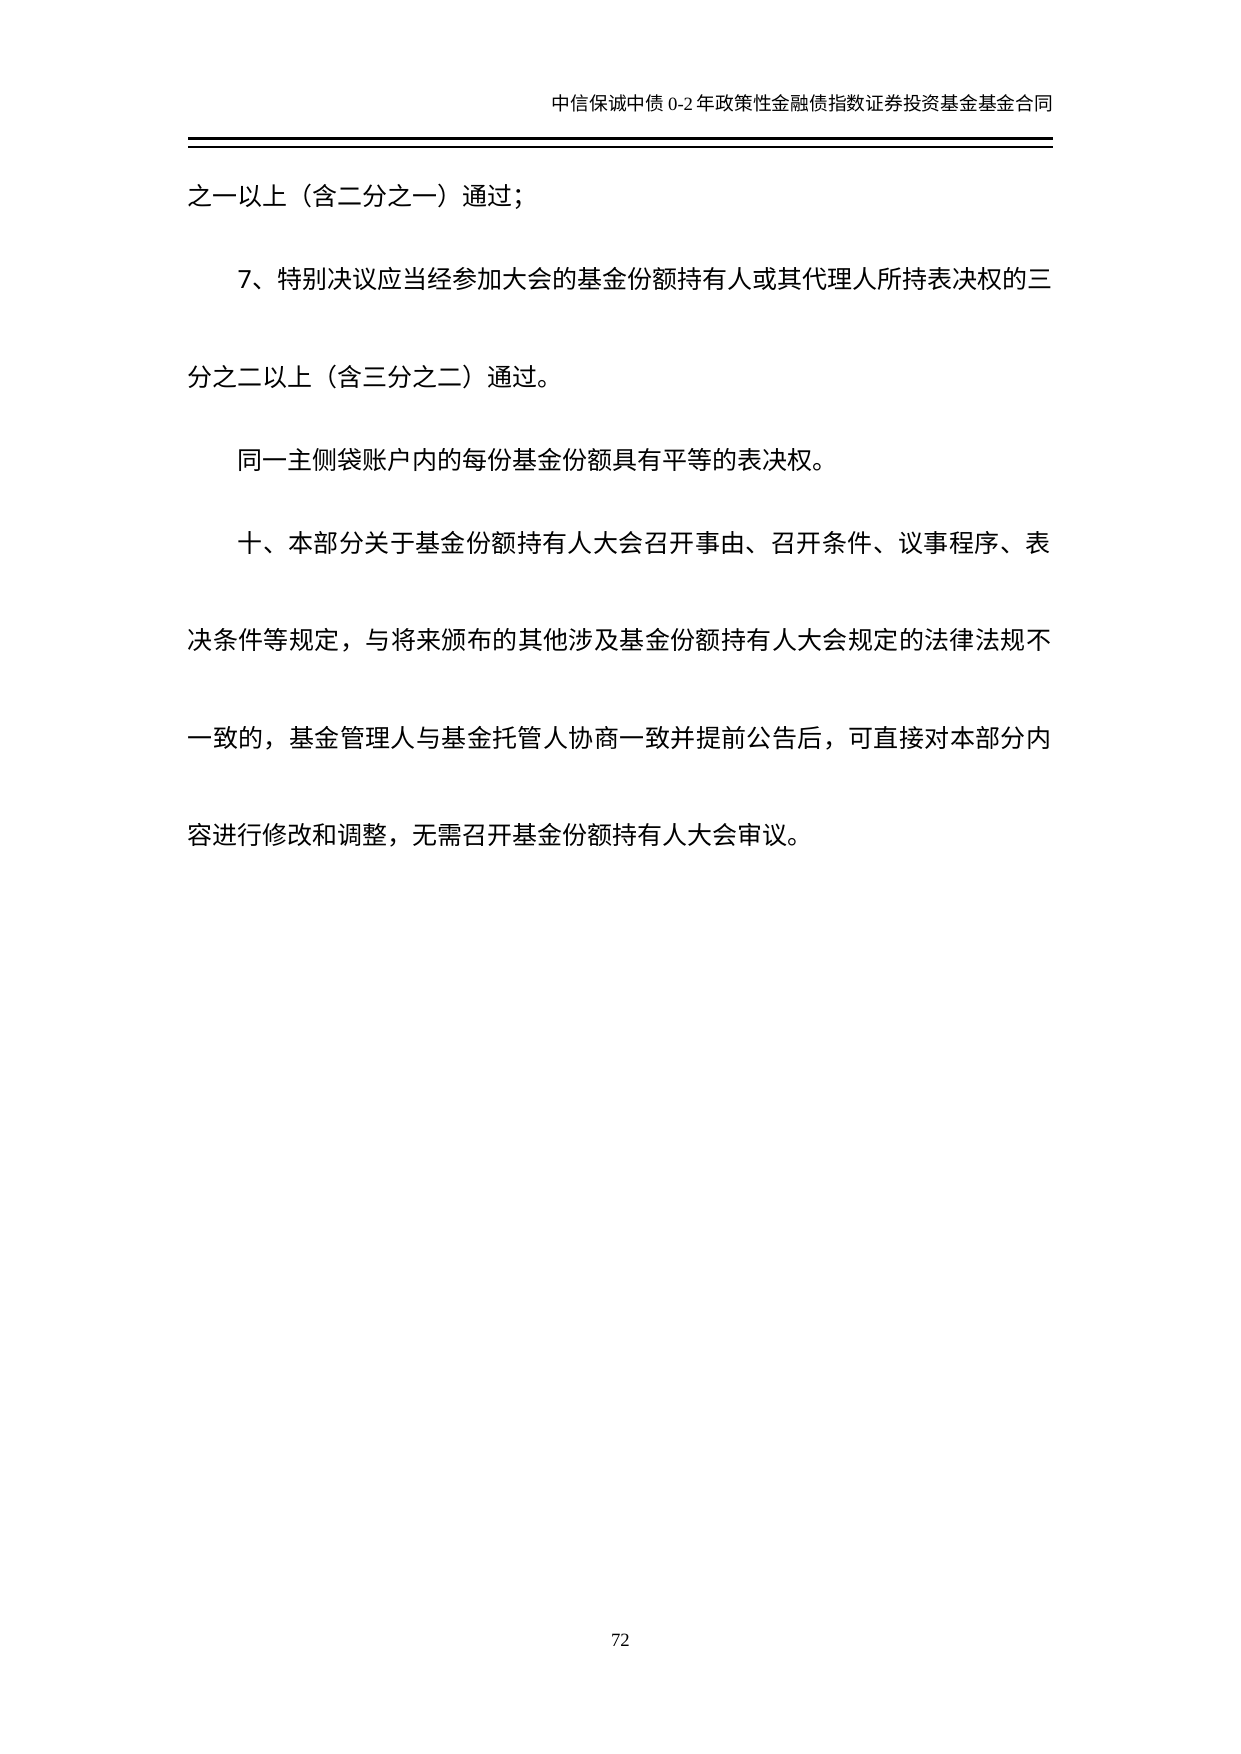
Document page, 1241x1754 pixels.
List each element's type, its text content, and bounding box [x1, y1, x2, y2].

text 十、本部分关于基金份额持有人大会召开事由、召开条件、议事程序、表决条件等规定，与将来颁布的其他涉及基金份额持有人大会规定的法律法规不一致的，基金管理人与基金托管人协商一致并提前公告后，可直接对本部分内容进行修改和调整，无需召开基金份额持有人大会审议。 [187, 509, 1053, 866]
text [187, 162, 1053, 227]
text 同一主侧袋账户内的每份基金份额具有平等的表决权。 [187, 426, 1053, 491]
text 7、特别决议应当经参加大会的基金份额持有人或其代理人所持表决权的三分之二以上（含三分之二）通过。 [187, 245, 1053, 408]
